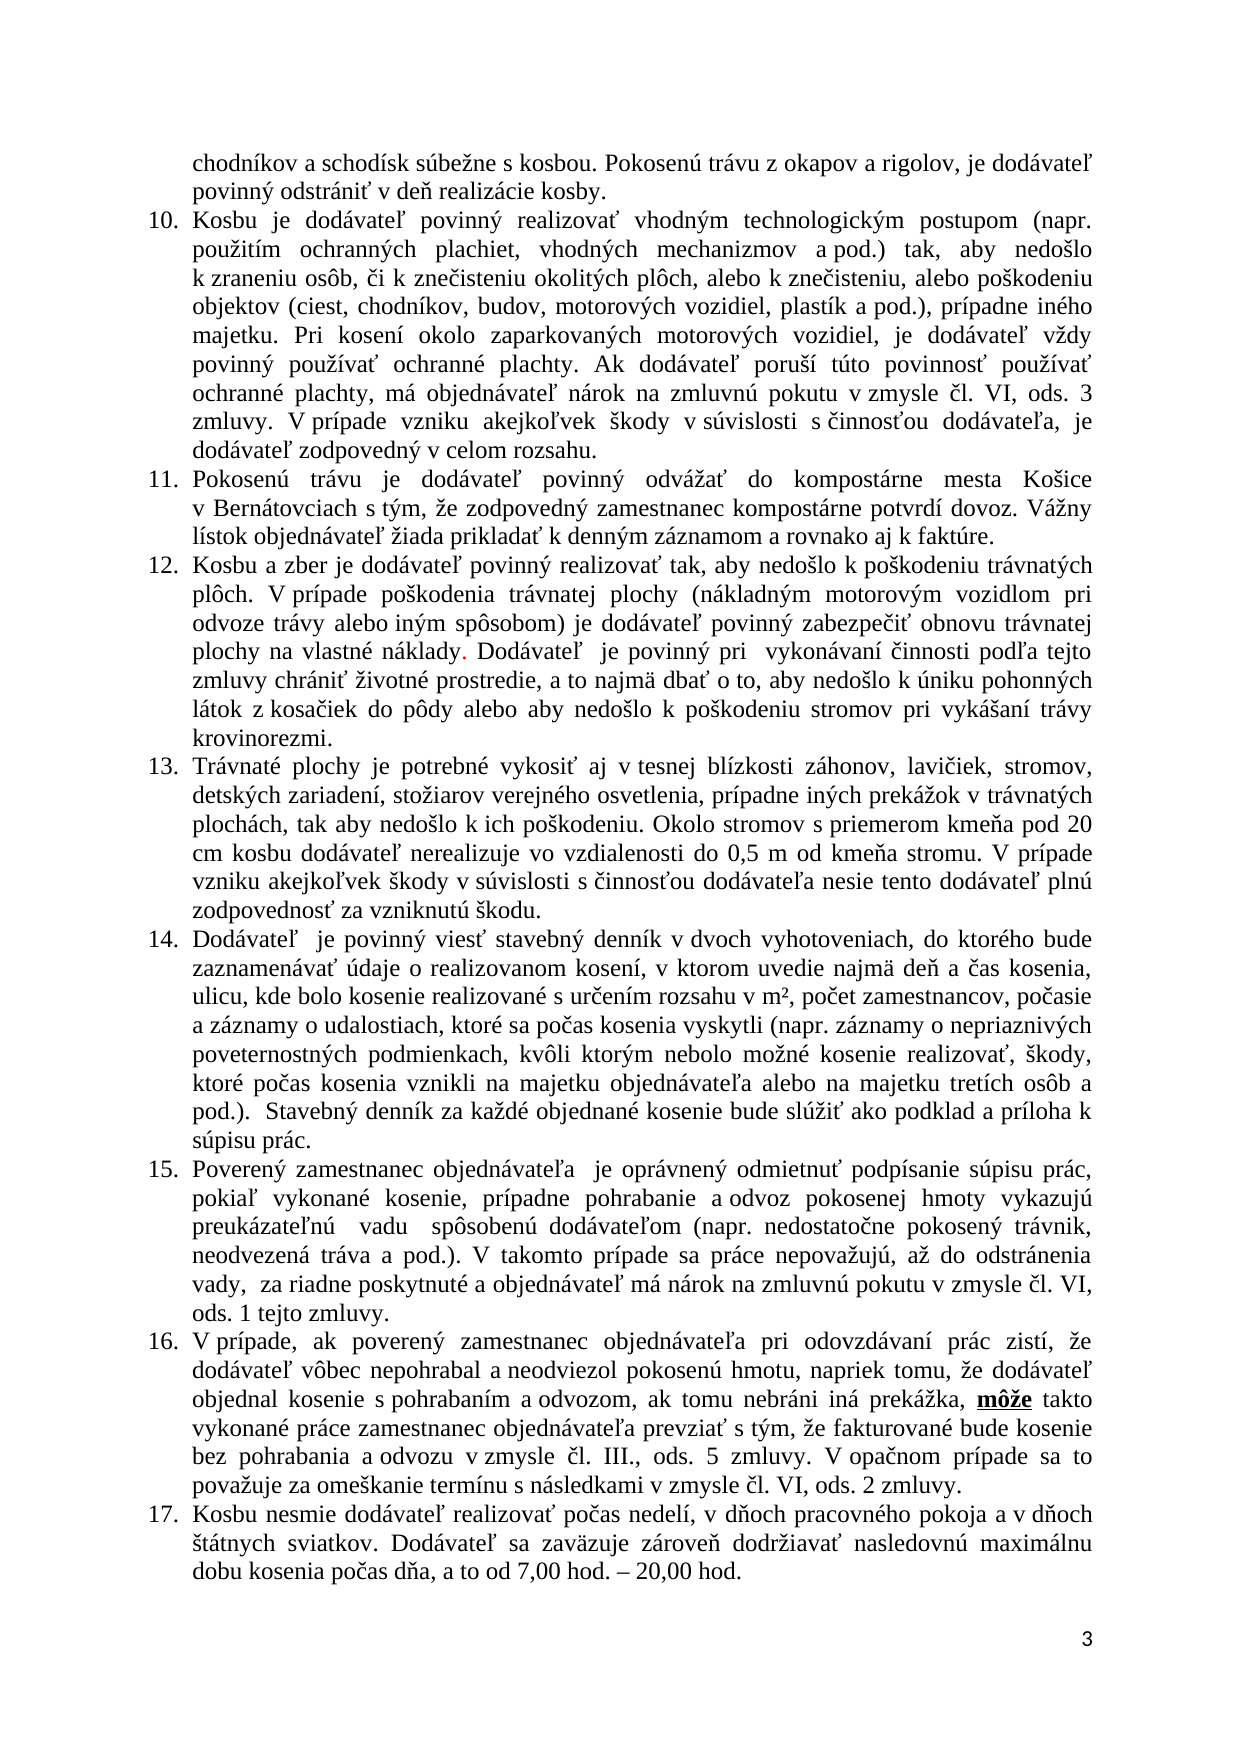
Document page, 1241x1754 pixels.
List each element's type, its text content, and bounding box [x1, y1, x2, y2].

list Poverený zamestnanec objednávateľa je oprávnený odmietnuť podpísanie súpisu prác, pokiaľ vykonané kosenie, prípadne pohrabanie a odvoz pokosenej hmoty vykazujú preukázateľnú vadu spôsobenú dodávateľom (napr. nedostatočne pokosený trávnik, neodvezená tráva a pod.). V takomto prípade sa práce nepovažujú, až do odstránenia vady, za riadne poskytnuté a objednávateľ má nárok na zmluvnú pokutu v zmysle čl. VI, ods. 1 tejto zmluvy. [148, 1154, 1093, 1326]
list Kosbu je dodávateľ povinný realizovať vhodným technologickým postupom (napr. použitím ochranných plachiet, vhodných mechanizmov a pod.) tak, aby nedošlo k zraneniu osôb, či k znečisteniu okolitých plôch, alebo k znečisteniu, alebo poškodeniu objektov (ciest, chodníkov, budov, motorových vozidiel, plastík a pod.), prípadne iného majetku. Pri kosení okolo zaparkovaných motorových vozidiel, je dodávateľ vždy povinný používať ochranné plachty. Ak dodávateľ poruší túto povinnosť používať ochranné plachty, má objednávateľ nárok na zmluvnú pokutu v zmysle čl. VI, ods. 3 zmluvy. V prípade vzniku akejkoľvek škody v súvislosti s činnosťou dodávateľa, je dodávateľ zodpovedný v celom rozsahu. [148, 205, 1093, 464]
list Pokosenú trávu je dodávateľ povinný odvážať do kompostárne mesta Košice v Bernátovciach s tým, že zodpovedný zamestnanec kompostárne potvrdí dovoz. Vážny lístok objednávateľ žiada prikladať k denným záznamom a rovnako aj k faktúre. [148, 464, 1093, 550]
list Trávnaté plochy je potrebné vykosiť aj v tesnej blízkosti záhonov, lavičiek, stromov, detských zariadení, stožiarov verejného osvetlenia, prípadne iných prekážok v trávnatých plochách, tak aby nedošlo k ich poškodeniu. Okolo stromov s priemerom kmeňa pod 20 cm kosbu dodávateľ nerealizuje vo vzdialenosti do 0,5 m od kmeňa stromu. V prípade vzniku akejkoľvek škody v súvislosti s činnosťou dodávateľa nesie tento dodávateľ plnú zodpovednosť za vzniknutú škodu. [148, 751, 1093, 924]
list Kosbu nesmie dodávateľ realizovať počas nedelí, v dňoch pracovného pokoja a v dňoch štátnych sviatkov. Dodávateľ sa zaväzuje zároveň dodržiavať nasledovnú maximálnu dobu kosenia počas dňa, a to od 7,00 hod. – 20,00 hod. [148, 1499, 1093, 1585]
list Kosbu a zber je dodávateľ povinný realizovať tak, aby nedošlo k poškodeniu trávnatých plôch. V prípade poškodenia trávnatej plochy (nákladným motorovým vozidlom pri odvoze trávy alebo iným spôsobom) je dodávateľ povinný zabezpečiť obnovu trávnatej plochy na vlastné náklady. Dodávateľ je povinný pri vykonávaní činnosti podľa tejto zmluvy chrániť životné prostredie, a to najmä dbať o to, aby nedošlo k úniku pohonných látok z kosačiek do pôdy alebo aby nedošlo k poškodeniu stromov pri vykášaní trávy krovinorezmi. [148, 550, 1093, 751]
list Dodávateľ je povinný viesť stavebný denník v dvoch vyhotoveniach, do ktorého bude zaznamenávať údaje o realizovanom kosení, v ktorom uvedie najmä deň a čas kosenia, ulicu, kde bolo kosenie realizované s určením rozsahu v m², počet zamestnancov, počasie a záznamy o udalostiach, ktoré sa počas kosenia vyskytli (napr. záznamy o nepriaznivých poveternostných podmienkach, kvôli ktorým nebolo možné kosenie realizovať, škody, ktoré počas kosenia vznikli na majetku objednávateľa alebo na majetku tretích osôb a pod.). Stavebný denník za každé objednané kosenie bude slúžiť ako podklad a príloha k súpisu prác. [148, 924, 1093, 1154]
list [148, 148, 1093, 205]
list V prípade, ak poverený zamestnanec objednávateľa pri odovzdávaní prác zistí, že dodávateľ vôbec nepohrabal a neodviezol pokosenú hmotu, napriek tomu, že dodávateľ objednal kosenie s pohrabaním a odvozom, ak tomu nebráni iná prekážka, môže takto vykonané práce zamestnanec objednávateľa prevziať s tým, že fakturované bude kosenie bez pohrabania a odvozu v zmysle čl. III., ods. 5 zmluvy. V opačnom prípade sa to považuje za omeškanie termínu s následkami v zmysle čl. VI, ods. 2 zmluvy. [148, 1326, 1093, 1499]
